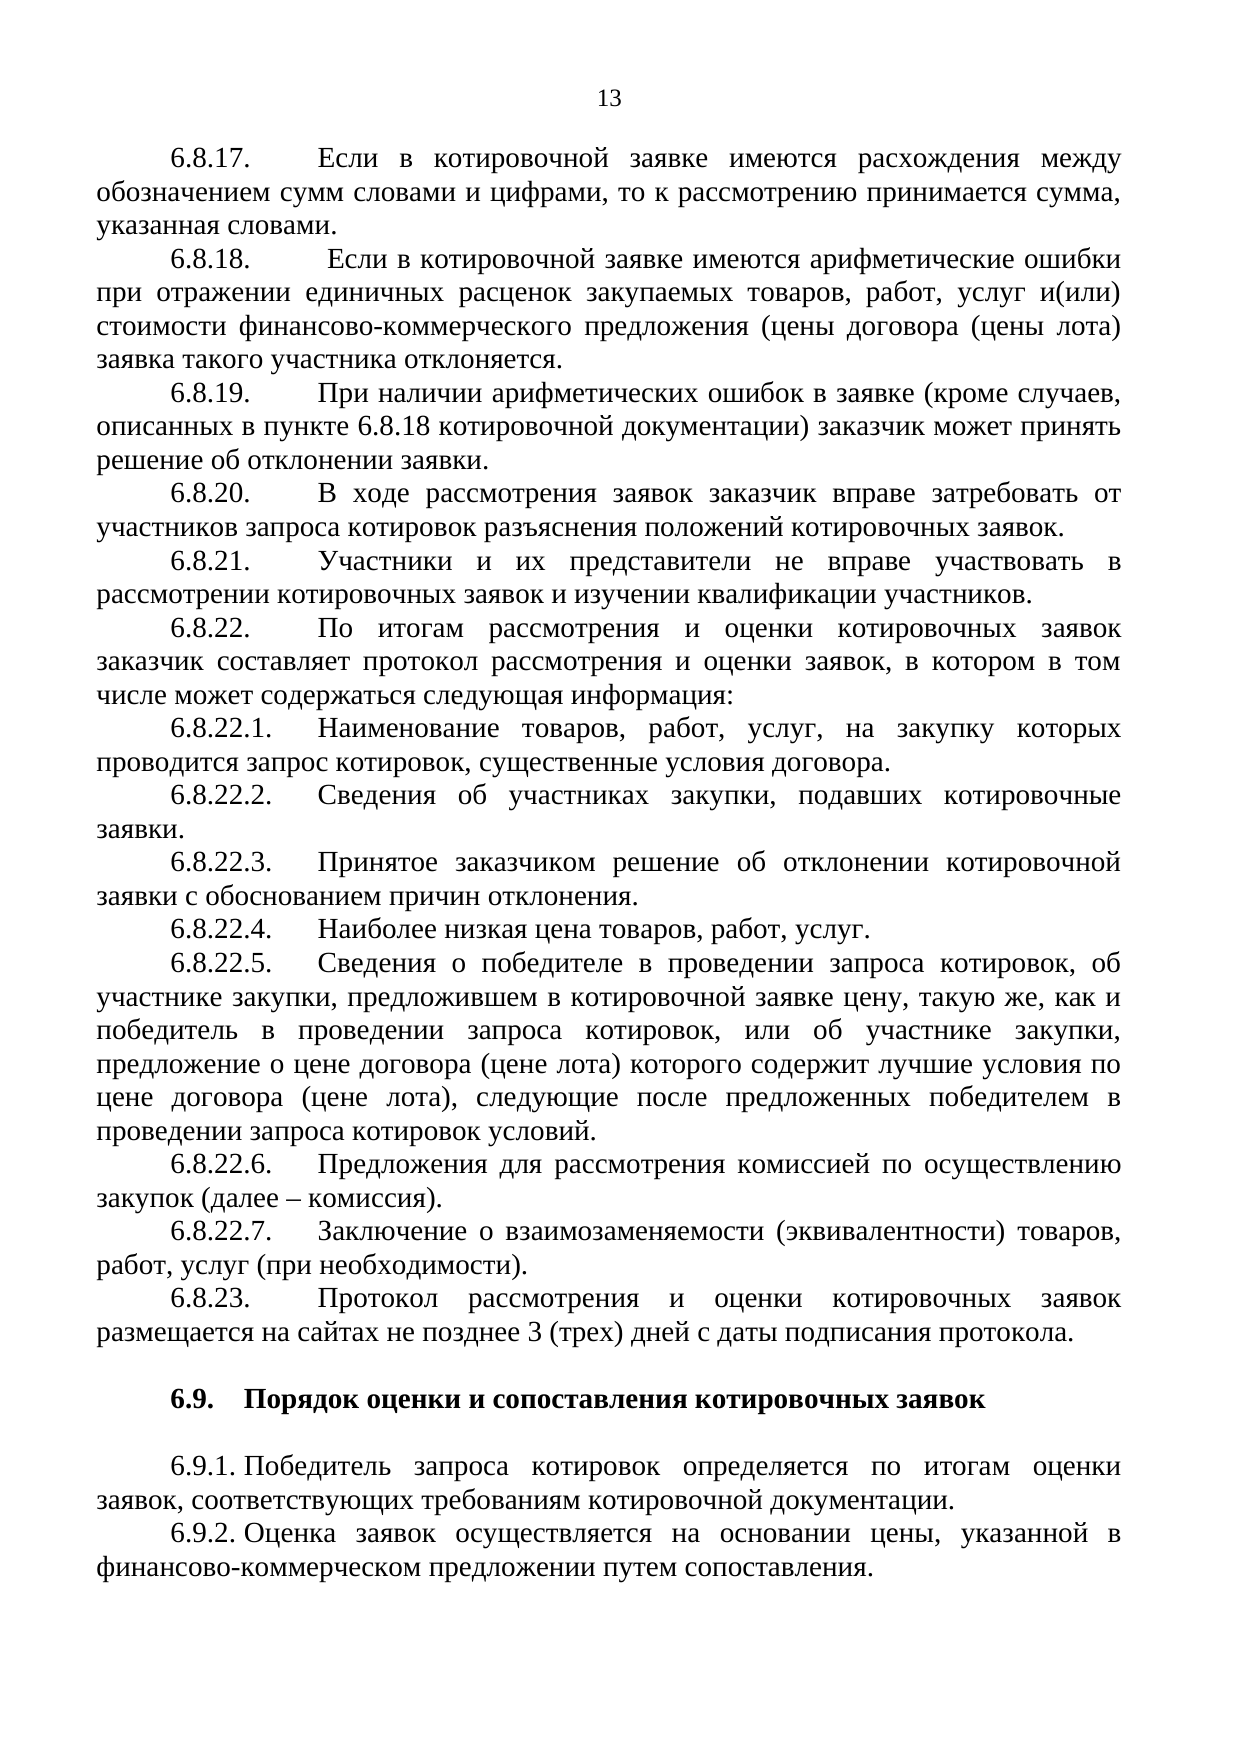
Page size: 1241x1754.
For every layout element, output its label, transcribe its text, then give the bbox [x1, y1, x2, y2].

list Если в котировочной заявке имеются расхождения между обозначением сумм словами и цифрами, то к рассмотрению принимается сумма, указанная словами. [96, 140, 1122, 241]
list По итогам рассмотрения и оценки котировочных заявок заказчик составляет протокол рассмотрения и оценки заявок, в котором в том числе может содержаться следующая информация: [96, 610, 1122, 710]
list Наименование товаров, работ, услуг, на закупку которых проводится запрос котировок, существенные условия договора. [96, 710, 1122, 777]
list Протокол рассмотрения и оценки котировочных заявок размещается на сайтах не позднее 3 (трех) дней с даты подписания протокола. [96, 1281, 1122, 1348]
list При наличии арифметических ошибок в заявке (кроме случаев, описанных в пункте 6.8.18 котировочной документации) заказчик может принять решение об отклонении заявки. [96, 375, 1122, 476]
list Предложения для рассмотрения комиссией по осуществлению закупок (далее – комиссия). [96, 1146, 1122, 1213]
subtitle Порядок оценки и сопоставления котировочных заявок [170, 1381, 1122, 1415]
list Сведения об участниках закупки, подавших котировочные заявки. [96, 777, 1122, 844]
list Оценка заявок осуществляется на основании цены, указанной в финансово-коммерческом предложении путем сопоставления. [96, 1515, 1122, 1582]
list Участники и их представители не вправе участвовать в рассмотрении котировочных заявок и изучении квалификации участников. [96, 543, 1122, 610]
list Сведения о победителе в проведении запроса котировок, об участнике закупки, предложившем в котировочной заявке цену, такую же, как и победитель в проведении запроса котировок, или об участнике закупки, предложение о цене договора (цене лота) которого содержит лучшие условия по цене договора (цене лота), следующие после предложенных победителем в проведении запроса котировок условий. [96, 945, 1122, 1146]
list Заключение о взаимозаменяемости (эквивалентности) товаров, работ, услуг (при необходимости). [96, 1213, 1122, 1281]
list Победитель запроса котировок определяется по итогам оценки заявок, соответствующих требованиям котировочной документации. [96, 1448, 1122, 1515]
list Наиболее низкая цена товаров, работ, услуг. [96, 912, 1122, 945]
list Принятое заказчиком решение об отклонении котировочной заявки с обоснованием причин отклонения. [96, 844, 1122, 912]
list Если в котировочной заявке имеются арифметические ошибки при отражении единичных расценок закупаемых товаров, работ, услуг и(или) стоимости финансово-коммерческого предложения (цены договора (цены лота) заявка такого участника отклоняется. [96, 241, 1122, 375]
list В ходе рассмотрения заявок заказчик вправе затребовать от участников запроса котировок разъяснения положений котировочных заявок. [96, 476, 1122, 543]
